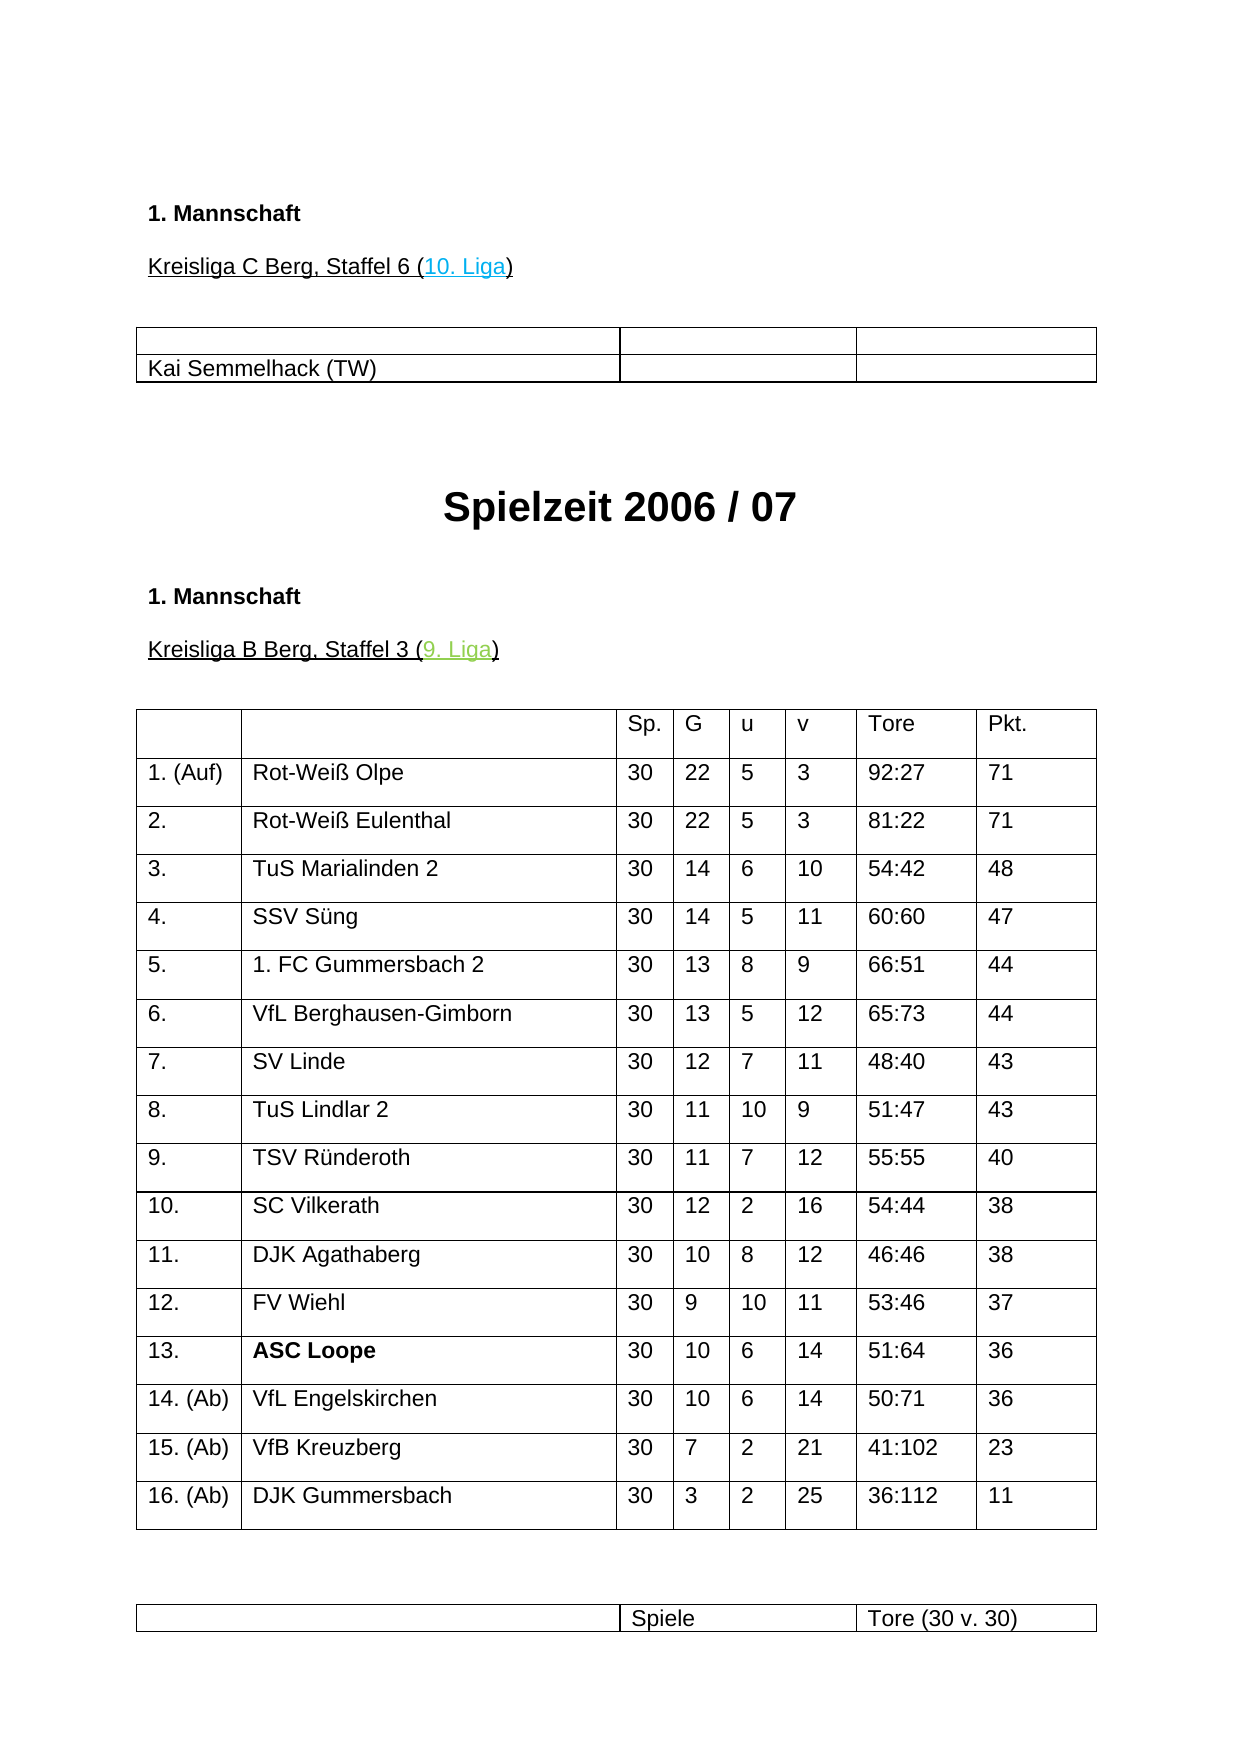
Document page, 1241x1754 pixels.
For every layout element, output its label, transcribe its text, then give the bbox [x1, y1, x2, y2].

table_cell 71 [977, 759, 1096, 806]
table_cell 30 [617, 759, 673, 806]
table_cell 47 [977, 903, 1096, 950]
table_cell 41:102 [857, 1434, 976, 1481]
table_cell TuS Lindlar 2 [242, 1096, 616, 1143]
table_cell 44 [977, 1000, 1096, 1047]
table_cell Rot-Weiß Olpe [242, 759, 616, 806]
table_cell 38 [977, 1193, 1096, 1240]
table_cell 40 [977, 1144, 1096, 1191]
table_header Pkt. [977, 710, 1096, 757]
table_header [621, 328, 856, 354]
table_cell 55:55 [857, 1144, 976, 1191]
table_cell 6 [730, 1337, 785, 1384]
table_cell 2 [730, 1193, 785, 1240]
table_cell TSV Ründeroth [242, 1144, 616, 1191]
table_cell 13. [137, 1337, 241, 1384]
table_cell 36 [977, 1337, 1096, 1384]
table_cell 25 [786, 1482, 856, 1529]
table_cell 11 [674, 1096, 729, 1143]
table_cell 30 [617, 951, 673, 998]
table_cell VfB Kreuzberg [242, 1434, 616, 1481]
table_cell 11. [137, 1241, 241, 1288]
table_header Spiele [621, 1605, 856, 1631]
table_cell 10 [674, 1337, 729, 1384]
table_cell 12 [674, 1048, 729, 1095]
table_cell 5 [730, 1000, 785, 1047]
table_cell 16. (Ab) [137, 1482, 241, 1529]
table_cell 36:112 [857, 1482, 976, 1529]
table_cell 14 [674, 903, 729, 950]
table_cell 30 [617, 1337, 673, 1384]
table_cell 9. [137, 1144, 241, 1191]
table_cell 30 [617, 1048, 673, 1095]
table_cell 7 [730, 1144, 785, 1191]
table_cell 81:22 [857, 807, 976, 854]
table_cell VfL Berghausen-Gimborn [242, 1000, 616, 1047]
table_cell 5 [730, 807, 785, 854]
table_cell [621, 355, 856, 381]
table_cell 7. [137, 1048, 241, 1095]
table_cell VfL Engelskirchen [242, 1385, 616, 1433]
table_header [137, 328, 619, 354]
table_cell 6 [730, 1385, 785, 1433]
table_header G [674, 710, 729, 757]
text 1. Mannschaft [148, 583, 1093, 609]
table_header Tore (30 v. 30) [857, 1605, 1096, 1631]
table_cell 22 [674, 807, 729, 854]
table_cell Rot-Weiß Eulenthal [242, 807, 616, 854]
table_cell 11 [674, 1144, 729, 1191]
table_cell 3 [786, 807, 856, 854]
table_cell 43 [977, 1096, 1096, 1143]
table_cell 13 [674, 951, 729, 998]
table_cell 30 [617, 807, 673, 854]
table_cell DJK Gummersbach [242, 1482, 616, 1529]
table_cell 11 [977, 1482, 1096, 1529]
table_cell 3 [674, 1482, 729, 1529]
table_cell 3. [137, 855, 241, 902]
table_cell 30 [617, 1000, 673, 1047]
table_cell 8 [730, 951, 785, 998]
table_cell 2 [730, 1434, 785, 1481]
table_cell 21 [786, 1434, 856, 1481]
table_cell 10 [730, 1096, 785, 1143]
table_cell 13 [674, 1000, 729, 1047]
table_cell 30 [617, 1289, 673, 1336]
table_cell 30 [617, 855, 673, 902]
table_cell 48:40 [857, 1048, 976, 1095]
table_cell 6 [730, 855, 785, 902]
table_cell 23 [977, 1434, 1096, 1481]
table_cell 10 [786, 855, 856, 902]
table_cell 10 [730, 1289, 785, 1336]
table_header [857, 328, 1096, 354]
table_cell 51:47 [857, 1096, 976, 1143]
table_cell 54:42 [857, 855, 976, 902]
table_cell 36 [977, 1385, 1096, 1433]
table_cell 5 [730, 759, 785, 806]
table_cell [857, 355, 1096, 381]
table_cell 11 [786, 1289, 856, 1336]
table_cell 7 [730, 1048, 785, 1095]
table_cell 30 [617, 903, 673, 950]
table_cell 50:71 [857, 1385, 976, 1433]
table_cell 30 [617, 1241, 673, 1288]
table_cell 10. [137, 1193, 241, 1240]
table_cell 37 [977, 1289, 1096, 1336]
table_header [242, 710, 616, 757]
table_cell 14. (Ab) [137, 1385, 241, 1433]
table_cell 65:73 [857, 1000, 976, 1047]
table_cell 66:51 [857, 951, 976, 998]
table_cell 11 [786, 1048, 856, 1095]
table_cell 12 [786, 1144, 856, 1191]
table_cell 46:46 [857, 1241, 976, 1288]
table_cell 9 [674, 1289, 729, 1336]
table_cell 92:27 [857, 759, 976, 806]
table_cell FV Wiehl [242, 1289, 616, 1336]
table_cell 5. [137, 951, 241, 998]
table_cell 3 [786, 759, 856, 806]
table_cell 30 [617, 1193, 673, 1240]
table_header Tore [857, 710, 976, 757]
table_cell 2 [730, 1482, 785, 1529]
table_cell 30 [617, 1482, 673, 1529]
text Kreisliga B Berg, Staffel 3 (9. Liga) [148, 636, 1093, 662]
table_cell 30 [617, 1096, 673, 1143]
table_cell 12 [786, 1000, 856, 1047]
table_cell 11 [786, 903, 856, 950]
table_cell SSV Süng [242, 903, 616, 950]
table_cell SC Vilkerath [242, 1193, 616, 1240]
table_cell 6. [137, 1000, 241, 1047]
table_cell 60:60 [857, 903, 976, 950]
table_cell 9 [786, 1096, 856, 1143]
table_cell 30 [617, 1144, 673, 1191]
table_cell 12 [674, 1193, 729, 1240]
table_cell 7 [674, 1434, 729, 1481]
table_cell 12 [786, 1241, 856, 1288]
table_cell 14 [674, 855, 729, 902]
table_header v [786, 710, 856, 757]
table_cell DJK Agathaberg [242, 1241, 616, 1288]
table_cell ASC Loope [242, 1337, 616, 1384]
table_cell 9 [786, 951, 856, 998]
table_cell 48 [977, 855, 1096, 902]
table_cell 14 [786, 1337, 856, 1384]
table_cell 4. [137, 903, 241, 950]
table_header [137, 710, 241, 757]
table_cell 14 [786, 1385, 856, 1433]
table_cell 12. [137, 1289, 241, 1336]
table_cell 71 [977, 807, 1096, 854]
table_cell 15. (Ab) [137, 1434, 241, 1481]
table_header [137, 1605, 619, 1631]
table_cell 38 [977, 1241, 1096, 1288]
table_cell 53:46 [857, 1289, 976, 1336]
table_cell 10 [674, 1241, 729, 1288]
table_cell 22 [674, 759, 729, 806]
text Kreisliga C Berg, Staffel 6 (10. Liga) [148, 253, 1093, 279]
table_cell 51:64 [857, 1337, 976, 1384]
table_cell 10 [674, 1385, 729, 1433]
text 1. Mannschaft [148, 200, 1093, 227]
table_cell 1. FC Gummersbach 2 [242, 951, 616, 998]
table_cell 43 [977, 1048, 1096, 1095]
text Spielzeit 2006 / 07 [148, 482, 1093, 530]
table_cell 54:44 [857, 1193, 976, 1240]
table_cell 1. (Auf) [137, 759, 241, 806]
table_cell 8. [137, 1096, 241, 1143]
table_cell 8 [730, 1241, 785, 1288]
table_cell 2. [137, 807, 241, 854]
table_cell 30 [617, 1385, 673, 1433]
table_cell 16 [786, 1193, 856, 1240]
table_cell 5 [730, 903, 785, 950]
table_cell 30 [617, 1434, 673, 1481]
table_cell SV Linde [242, 1048, 616, 1095]
table_header Sp. [617, 710, 673, 757]
table_header u [730, 710, 785, 757]
table_cell Kai Semmelhack (TW) [137, 355, 619, 381]
table_cell 44 [977, 951, 1096, 998]
table_cell TuS Marialinden 2 [242, 855, 616, 902]
